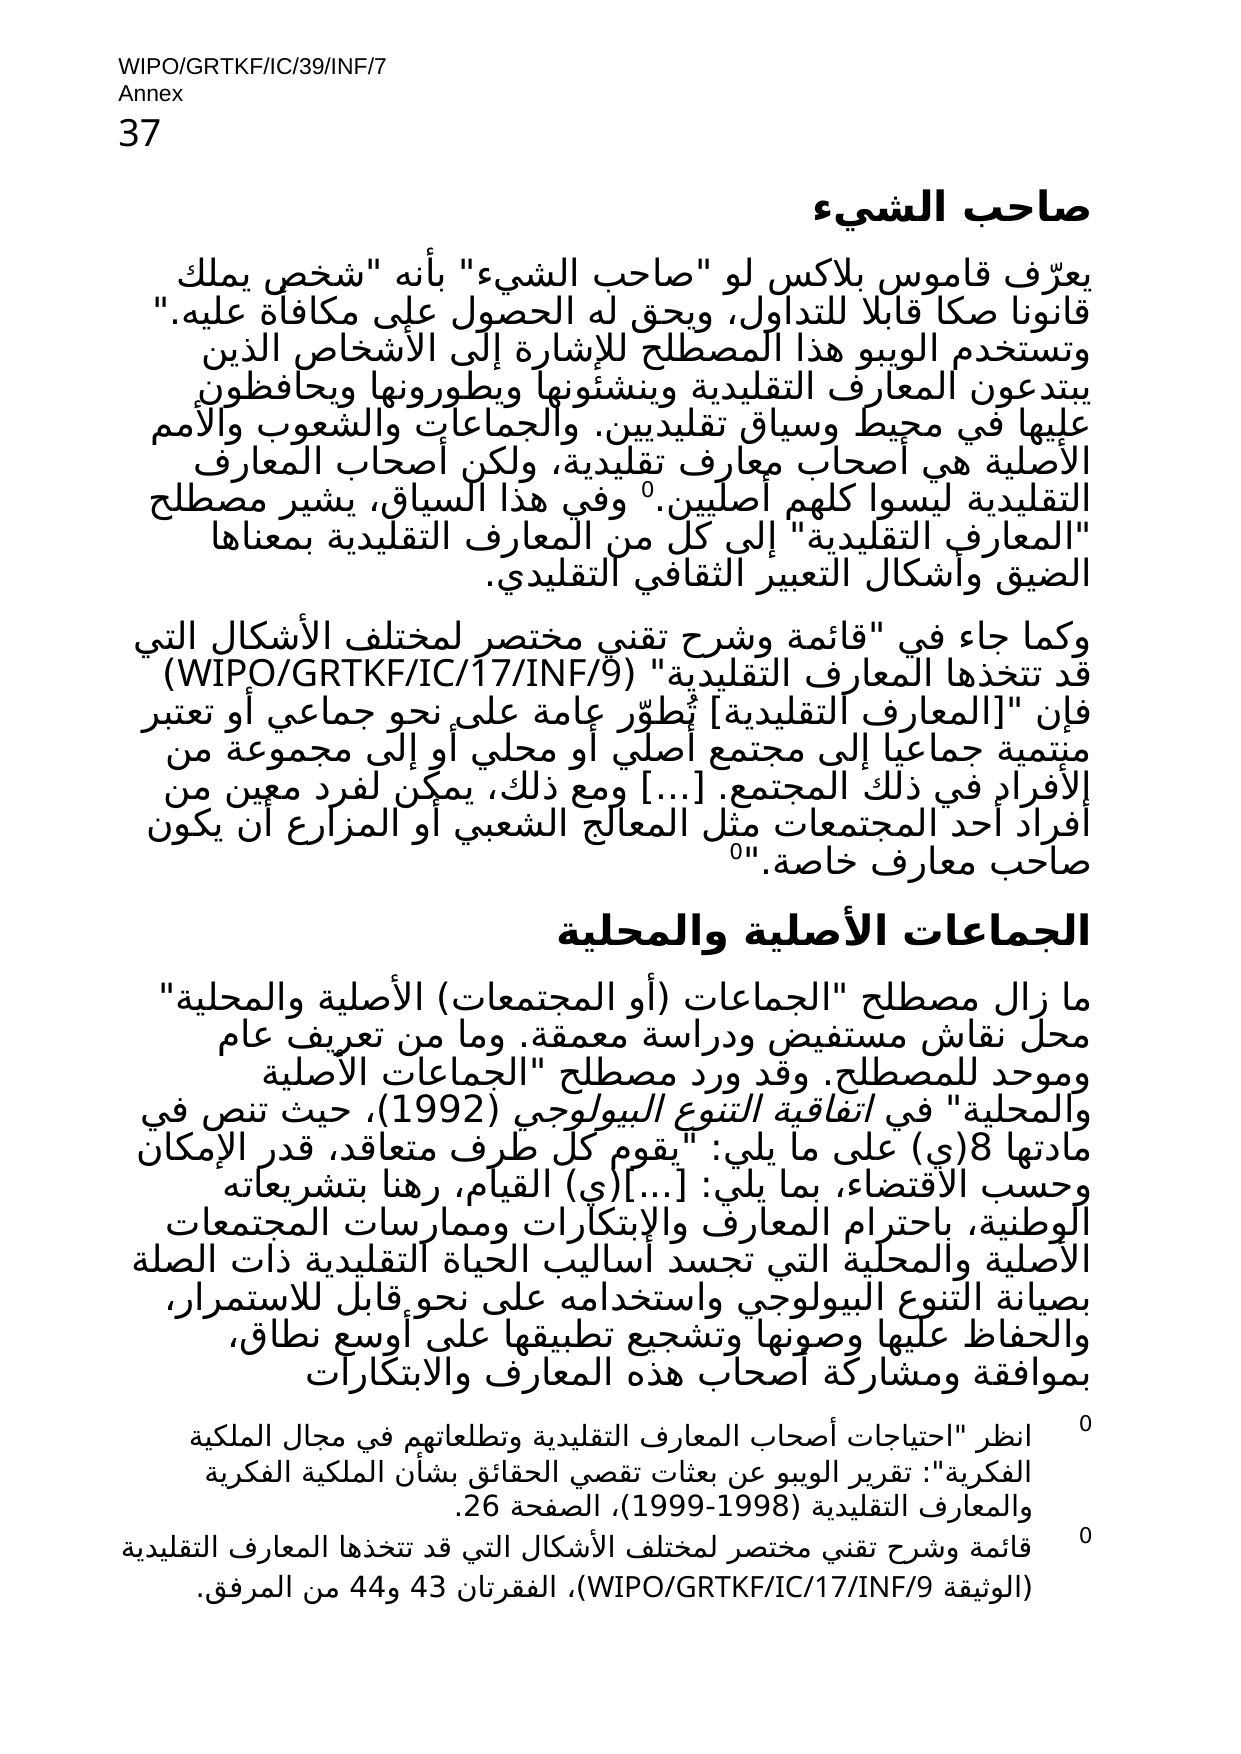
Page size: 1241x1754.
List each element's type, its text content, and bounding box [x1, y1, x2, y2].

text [118, 980, 1092, 1393]
subtitle الجماعات الأصلية والمحلية [118, 907, 1092, 955]
text وكما جاء في "قائمة وشرح تقني مختصر لمختلف الأشكال التي قد تتخذها المعارف التقليدية" (WIPO/GRTKF/IC/17/INF/9) فإن "[المعارف التقليدية] تُطوّر عامة على نحو جماعي أو تعتبر منتمية جماعيا إلى مجتمع أصلي أو محلي أو إلى مجموعة من الأفراد في ذلك المجتمع. [...] ومع ذلك، يمكن لفرد معين من أفراد أحد المجتمعات مثل المعالج الشعبي أو المزارع أن يكون صاحب معارف خاصة." [118, 619, 1092, 882]
text يعرّف قاموس بلاكس لو "صاحب الشيء" بأنه "شخص يملك قانونا صكا قابلا للتداول، ويحق له الحصول على مكافأة عليه." وتستخدم الويبو هذا المصطلح للإشارة إلى الأشخاص الذين يبتدعون المعارف التقليدية وينشئونها ويطورونها ويحافظون عليها في محيط وسياق تقليديين. والجماعات والشعوب والأمم الأصلية هي أصحاب معارف تقليدية، ولكن أصحاب المعارف التقليدية ليسوا كلهم أصليين. وفي هذا السياق، يشير مصطلح "المعارف التقليدية" إلى كل من المعارف التقليدية بمعناها الضيق وأشكال التعبير الثقافي التقليدي. [118, 257, 1092, 594]
subtitle صاحب الشيء [118, 183, 1092, 232]
